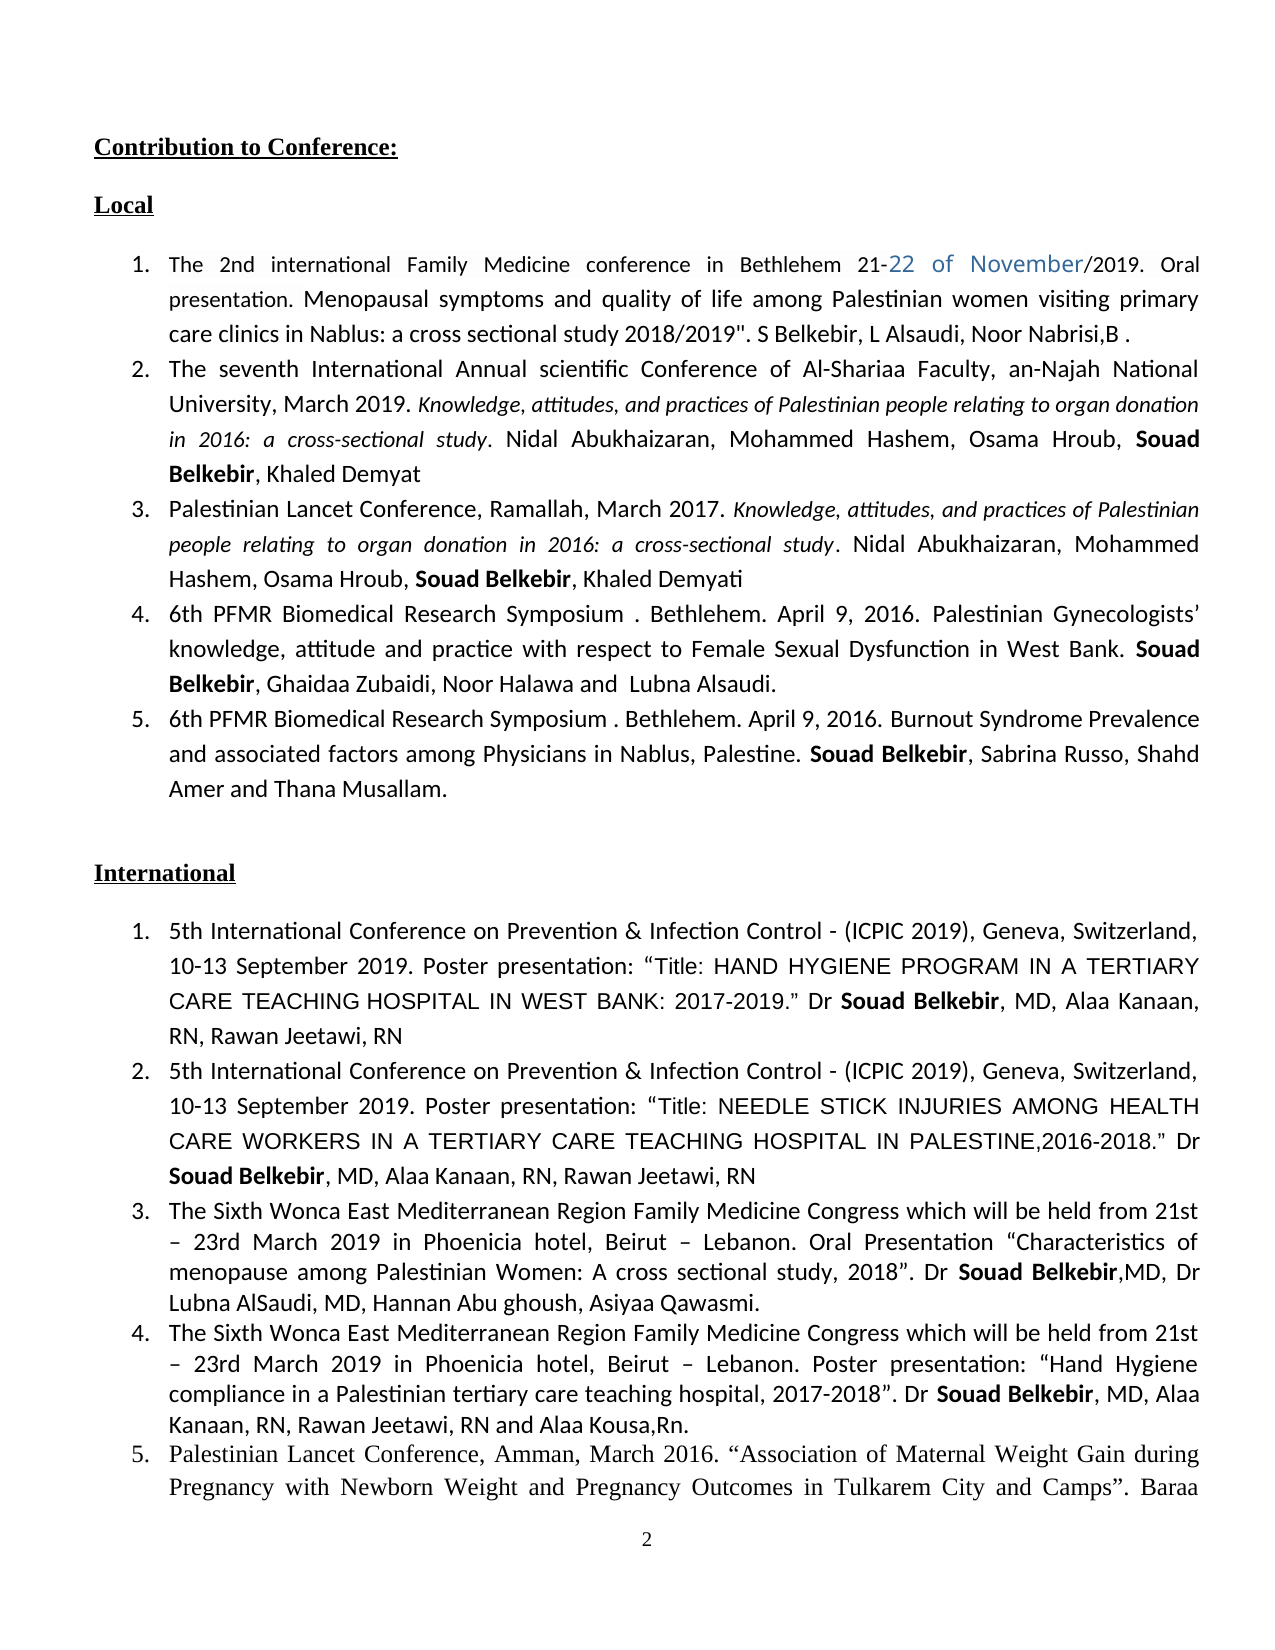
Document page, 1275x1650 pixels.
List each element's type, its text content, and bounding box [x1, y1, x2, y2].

list 6th PFMR Biomedical Research Symposium . Bethlehem. April 9, 2016. Palestinian Gynecologists’ knowledge, attitude and practice with respect to Female Sexual Dysfunction in West Bank. Souad Belkebir, Ghaidaa Zubaidi, Noor Halawa and Lubna Alsaudi. [131, 598, 1200, 699]
list 5th International Conference on Prevention & Infection Control - (ICPIC 2019), Geneva, Switzerland, 10-13 September 2019. Poster presentation: “Title: NEEDLE STICK INJURIES AMONG HEALTH CARE WORKERS IN A TERTIARY CARE TEACHING HOSPITAL IN PALESTINE,2016-2018.” Dr Souad Belkebir, MD, Alaa Kanaan, RN, Rawan Jeetawi, RN [131, 1055, 1200, 1191]
list The Sixth Wonca East Mediterranean Region Family Medicine Congress which will be held from 21st – 23rd March 2019 in Phoenicia hotel, Beirut – Lebanon. Oral Presentation “Characteristics of menopause among Palestinian Women: A cross sectional study, 2018”. Dr Souad Belkebir,MD, Dr Lubna AlSaudi, MD, Hannan Abu ghoush, Asiyaa Qawasmi. [131, 1195, 1200, 1317]
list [131, 1439, 1200, 1501]
list The 2nd international Family Medicine conference in Bethlehem 21-22 of November/2019. Oral presentation. Menopausal symptoms and quality of life among Palestinian women visiting primary care clinics in Nablus: a cross sectional study 2018/2019". S Belkebir, L Alsaudi, Noor Nabrisi,B . [131, 247, 1200, 349]
text Contribution to Conference: [94, 132, 1200, 161]
list The Sixth Wonca East Mediterranean Region Family Medicine Congress which will be held from 21st – 23rd March 2019 in Phoenicia hotel, Beirut – Lebanon. Poster presentation: “Hand Hygiene compliance in a Palestinian tertiary care teaching hospital, 2017-2018”. Dr Souad Belkebir, MD, Alaa Kanaan, RN, Rawan Jeetawi, RN and Alaa Kousa,Rn. [131, 1317, 1200, 1439]
list Palestinian Lancet Conference, Ramallah, March 2017. Knowledge, attitudes, and practices of Palestinian people relating to organ donation in 2016: a cross-sectional study. Nidal Abukhaizaran, Mohammed Hashem, Osama Hroub, Souad Belkebir, Khaled Demyati [131, 493, 1200, 594]
list 5th International Conference on Prevention & Infection Control - (ICPIC 2019), Geneva, Switzerland, 10-13 September 2019. Poster presentation: “Title: HAND HYGIENE PROGRAM IN A TERTIARY CARE TEACHING HOSPITAL IN WEST BANK: 2017-2019.” Dr Souad Belkebir, MD, Alaa Kanaan, RN, Rawan Jeetawi, RN [131, 915, 1200, 1051]
list 6th PFMR Biomedical Research Symposium . Bethlehem. April 9, 2016. Burnout Syndrome Prevalence and associated factors among Physicians in Nablus, Palestine. Souad Belkebir, Sabrina Russo, Shahd Amer and Thana Musallam. [131, 703, 1200, 804]
list The seventh International Annual scientific Conference of Al-Shariaa Faculty, an-Najah National University, March 2019. Knowledge, attitudes, and practices of Palestinian people relating to organ donation in 2016: a cross-sectional study. Nidal Abukhaizaran, Mohammed Hashem, Osama Hroub, Souad Belkebir, Khaled Demyat [131, 353, 1200, 489]
text Local [94, 190, 1200, 219]
text International [94, 858, 1200, 887]
